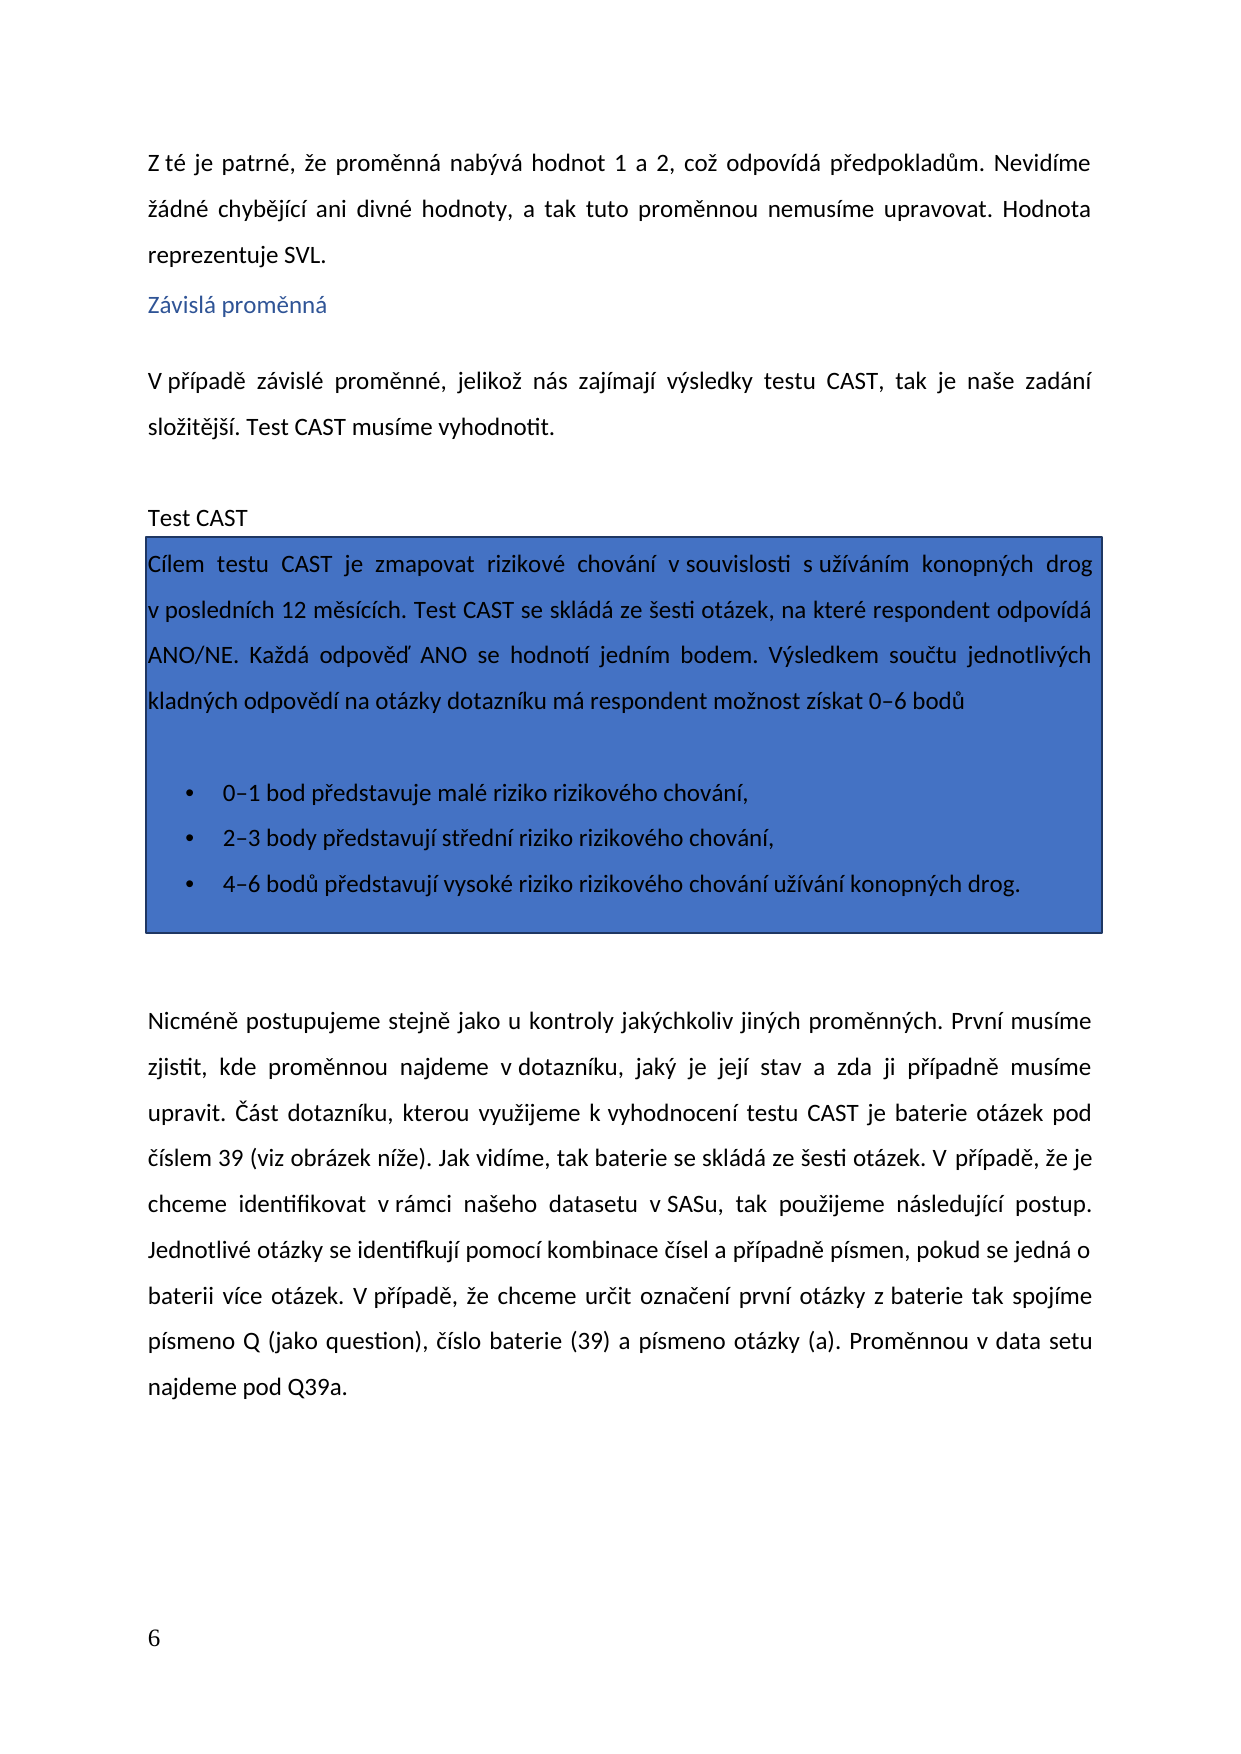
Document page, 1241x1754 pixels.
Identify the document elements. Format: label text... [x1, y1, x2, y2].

list 4–6 bodů představují vysoké riziko rizikového chování užívání konopných drog. [185, 868, 1093, 899]
text Test CAST [148, 502, 1093, 533]
text Z té je patrné, že proměnná nabývá hodnot 1 a 2, což odpovídá předpokladům. Nevidíme žádné chybějící ani divné hodnoty, a tak tuto proměnnou nemusíme upravovat. Hodnota reprezentuje SVL. [148, 148, 1093, 269]
text V případě závislé proměnné, jelikož nás zajímají výsledky testu CAST, tak je naše zadání složitější. Test CAST musíme vyhodnotit. [148, 365, 1093, 441]
list 0–1 bod představuje malé riziko rizikového chování, [185, 777, 1093, 807]
subtitle Závislá proměnná [148, 289, 1093, 319]
text Cílem testu CAST je zmapovat rizikové chování v souvislosti s užíváním konopných drog v posledních 12 měsících. Test CAST se skládá ze šesti otázek, na které respondent odpovídá ANO/NE. Každá odpověď ANO se hodnotí jedním bodem. Výsledkem součtu jednotlivých kladných odpovědí na otázky dotazníku má respondent možnost získat 0–6 bodů [148, 548, 1093, 716]
text Nicméně postupujeme stejně jako u kontroly jakýchkoliv jiných proměnných. První musíme zjistit, kde proměnnou najdeme v dotazníku, jaký je její stav a zda ji případně musíme upravit. Část dotazníku, kterou využijeme k vyhodnocení testu CAST je baterie otázek pod číslem 39 (viz obrázek níže). Jak vidíme, tak baterie se skládá ze šesti otázek. V případě, že je chceme identifikovat v rámci našeho datasetu v SASu, tak použijeme následující postup. Jednotlivé otázky se identifkují pomocí kombinace čísel a případně písmen, pokud se jedná o baterii více otázek. V případě, že chceme určit označení první otázky z baterie tak spojíme písmeno Q (jako question), číslo baterie (39) a písmeno otázky (a). Proměnnou v data setu najdeme pod Q39a. [148, 1005, 1093, 1402]
list 2–3 body představují střední riziko rizikového chování, [185, 822, 1093, 853]
